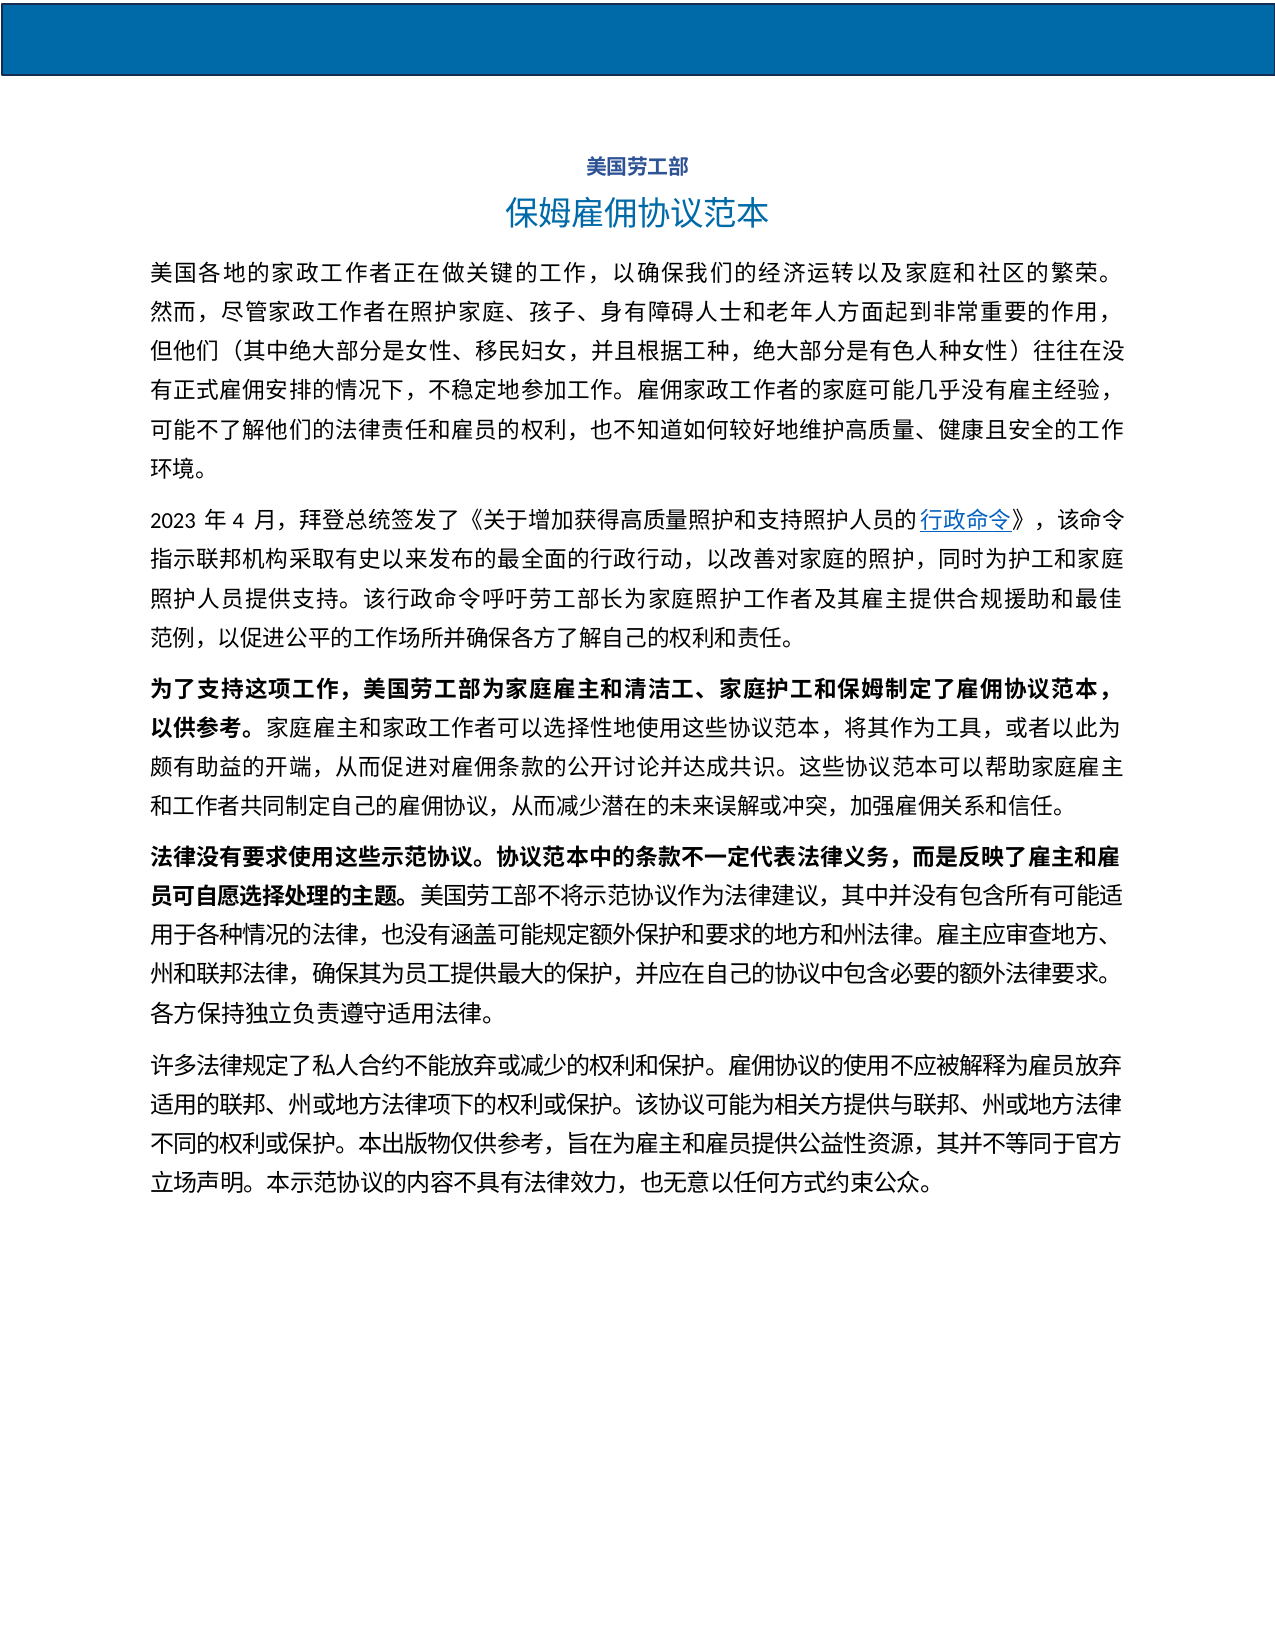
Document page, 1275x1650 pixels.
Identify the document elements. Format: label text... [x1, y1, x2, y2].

text 2023 年 4 月，拜登总统签发了《关于增加获得高质量照护和支持照护人员的行政命令》，该命令指示联邦机构采取有史以来发布的最全面的行政行动，以改善对家庭的照护，同时为护工和家庭照护人员提供支持。该行政命令呼吁劳工部长为家庭照护工作者及其雇主提供合规援助和最佳范例，以促进公平的工作场所并确保各方了解自己的权利和责任。 [150, 502, 1125, 653]
text 美国劳工部 [133, 150, 1142, 180]
text 法律没有要求使用这些示范协议。协议范本中的条款不一定代表法律义务，而是反映了雇主和雇员可自愿选择处理的主题。美国劳工部不将示范协议作为法律建议，其中并没有包含所有可能适用于各种情况的法律，也没有涵盖可能规定额外保护和要求的地方和州法律。雇主应审查地方、州和联邦法律，确保其为员工提供最大的保护，并应在自己的协议中包含必要的额外法律要求。各方保持独立负责遵守适用法律。 [150, 839, 1125, 1029]
text 美国各地的家政工作者正在做关键的工作，以确保我们的经济运转以及家庭和社区的繁荣。然而，尽管家政工作者在照护家庭、孩子、身有障碍人士和老年人方面起到非常重要的作用，但他们（其中绝大部分是女性、移民妇女，并且根据工种，绝大部分是有色人种女性）往往在没有正式雇佣安排的情况下，不稳定地参加工作。雇佣家政工作者的家庭可能几乎没有雇主经验，可能不了解他们的法律责任和雇员的权利，也不知道如何较好地维护高质量、健康且安全的工作环境。 [150, 255, 1125, 484]
text 许多法律规定了私人合约不能放弃或减少的权利和保护。雇佣协议的使用不应被解释为雇员放弃适用的联邦、州或地方法律项下的权利或保护。该协议可能为相关方提供与联邦、州或地方法律不同的权利或保护。本出版物仅供参考，旨在为雇主和雇员提供公益性资源，其并不等同于官方立场声明。本示范协议的内容不具有法律效力，也无意以任何方式约束公众。 [150, 1046, 1125, 1199]
text 为了支持这项工作，美国劳工部为家庭雇主和清洁工、家庭护工和保姆制定了雇佣协议范本，以供参考。家庭雇主和家政工作者可以选择性地使用这些协议范本，将其作为工具，或者以此为颇有助益的开端，从而促进对雇佣条款的公开讨论并达成共识。这些协议范本可以帮助家庭雇主和工作者共同制定自己的雇佣协议，从而减少潜在的未来误解或冲突，加强雇佣关系和信任。 [150, 671, 1125, 821]
subtitle 保姆雇佣协议范本 [133, 187, 1142, 235]
